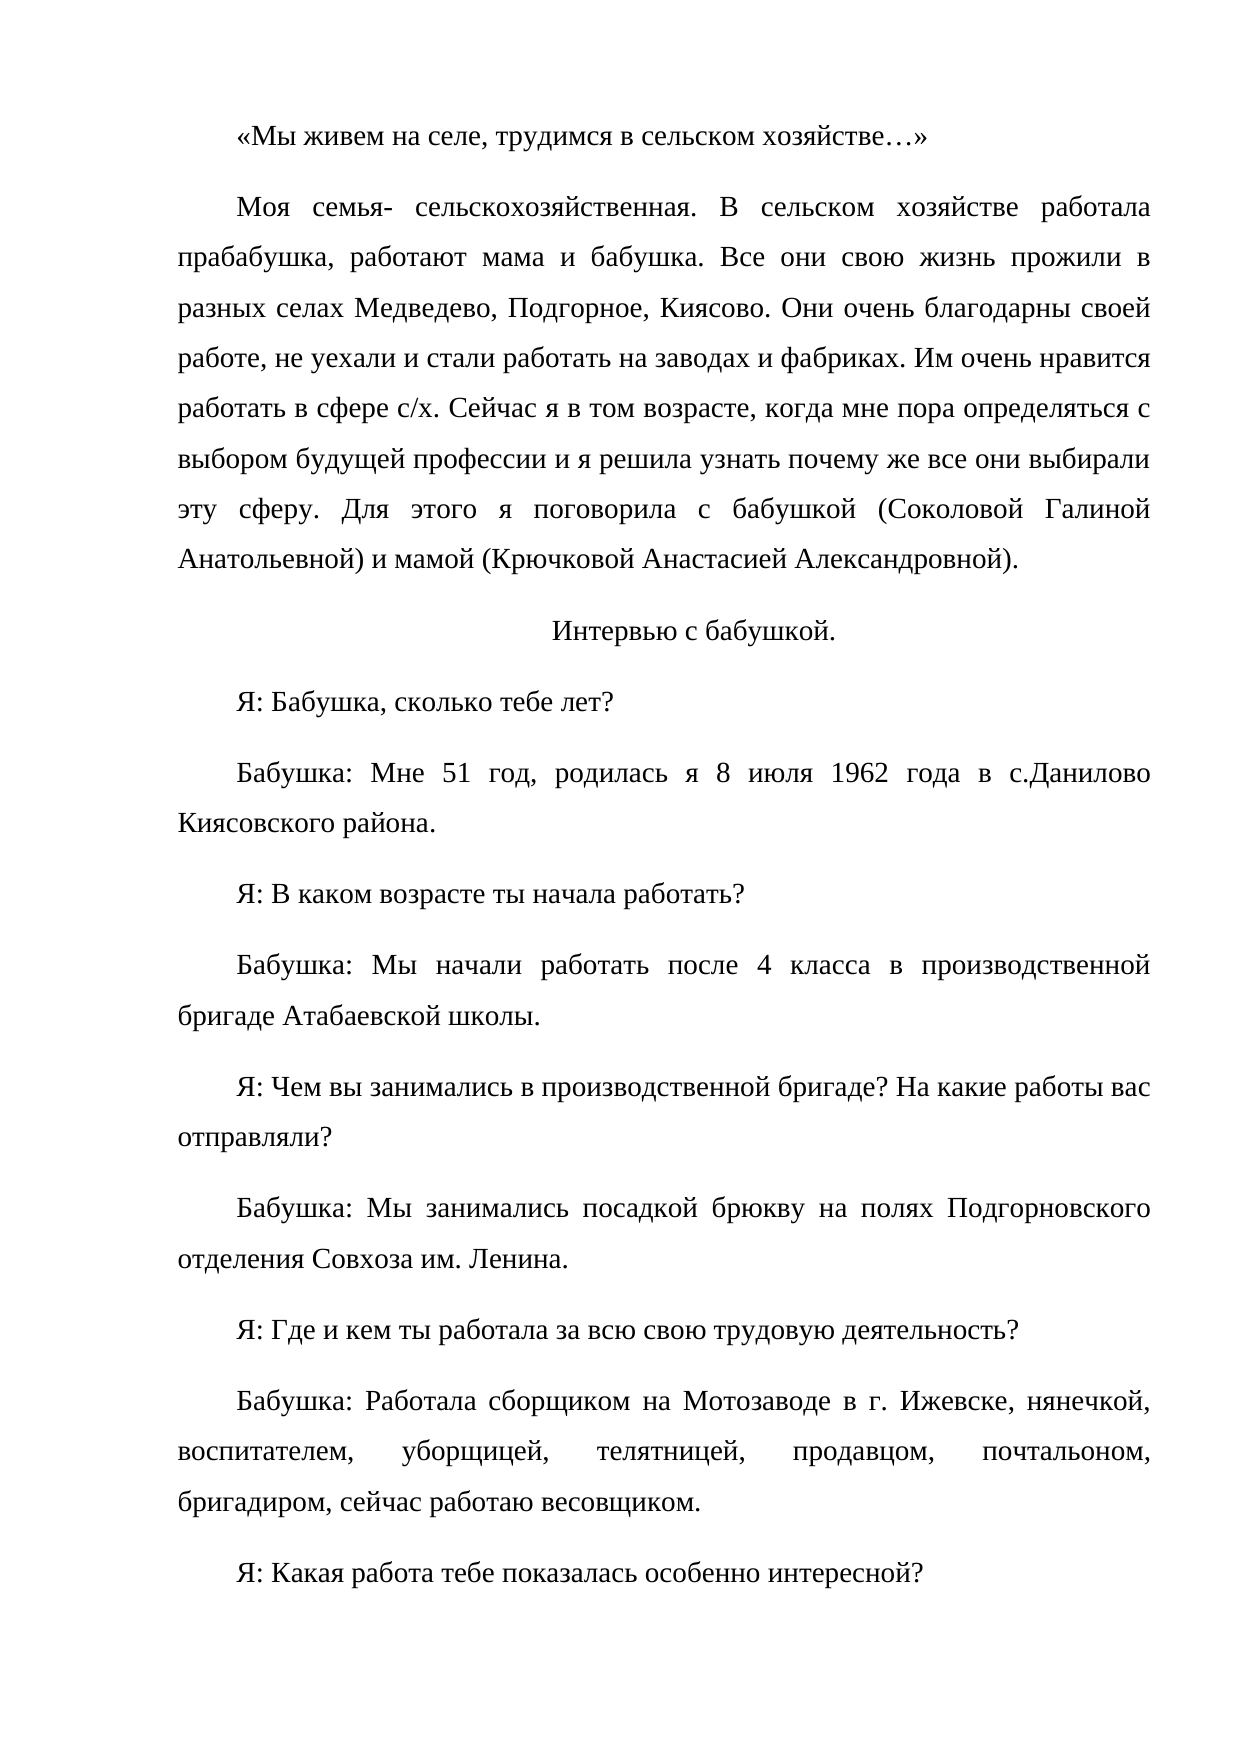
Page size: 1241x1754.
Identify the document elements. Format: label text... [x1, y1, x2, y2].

text Моя семья- сельскохозяйственная. В сельском хозяйстве работала прабабушка, работают мама и бабушка. Все они свою жизнь прожили в разных селах Медведево, Подгорное, Киясово. Они очень благодарны своей работе, не уехали и стали работать на заводах и фабриках. Им очень нравится работать в сфере с/х. Сейчас я в том возрасте, когда мне пора определяться с выбором будущей профессии и я решила узнать почему же все они выбирали эту сферу. Для этого я поговорила с бабушкой (Соколовой Галиной Анатольевной) и мамой (Крючковой Анастасией Александровной). [177, 189, 1152, 575]
text Бабушка: Мы занимались посадкой брюкву на полях Подгорновского отделения Совхоза им. Ленина. [177, 1190, 1152, 1274]
text Я: Какая работа тебе показалась особенно интересной? [177, 1555, 1152, 1588]
text Я: Бабушка, сколько тебе лет? [177, 684, 1152, 717]
text Интервью с бабушкой. [177, 613, 1152, 646]
text Я: Где и кем ты работала за всю свою трудовую деятельность? [177, 1312, 1152, 1345]
text Бабушка: Мне 51 год, родилась я 8 июля 1962 года в с.Данилово Киясовского района. [177, 755, 1152, 839]
text Бабушка: Работала сборщиком на Мотозаводе в г. Ижевске, нянечкой, воспитателем, уборщицей, телятницей, продавцом, почтальоном, бригадиром, сейчас работаю весовщиком. [177, 1383, 1152, 1517]
text Я: В каком возрасте ты начала работать? [177, 876, 1152, 910]
text Бабушка: Мы начали работать после 4 класса в производственной бригаде Атабаевской школы. [177, 947, 1152, 1031]
text «Мы живем на селе, трудимся в сельском хозяйстве…» [177, 118, 1152, 152]
text Я: Чем вы занимались в производственной бригаде? На какие работы вас отправляли? [177, 1069, 1152, 1153]
